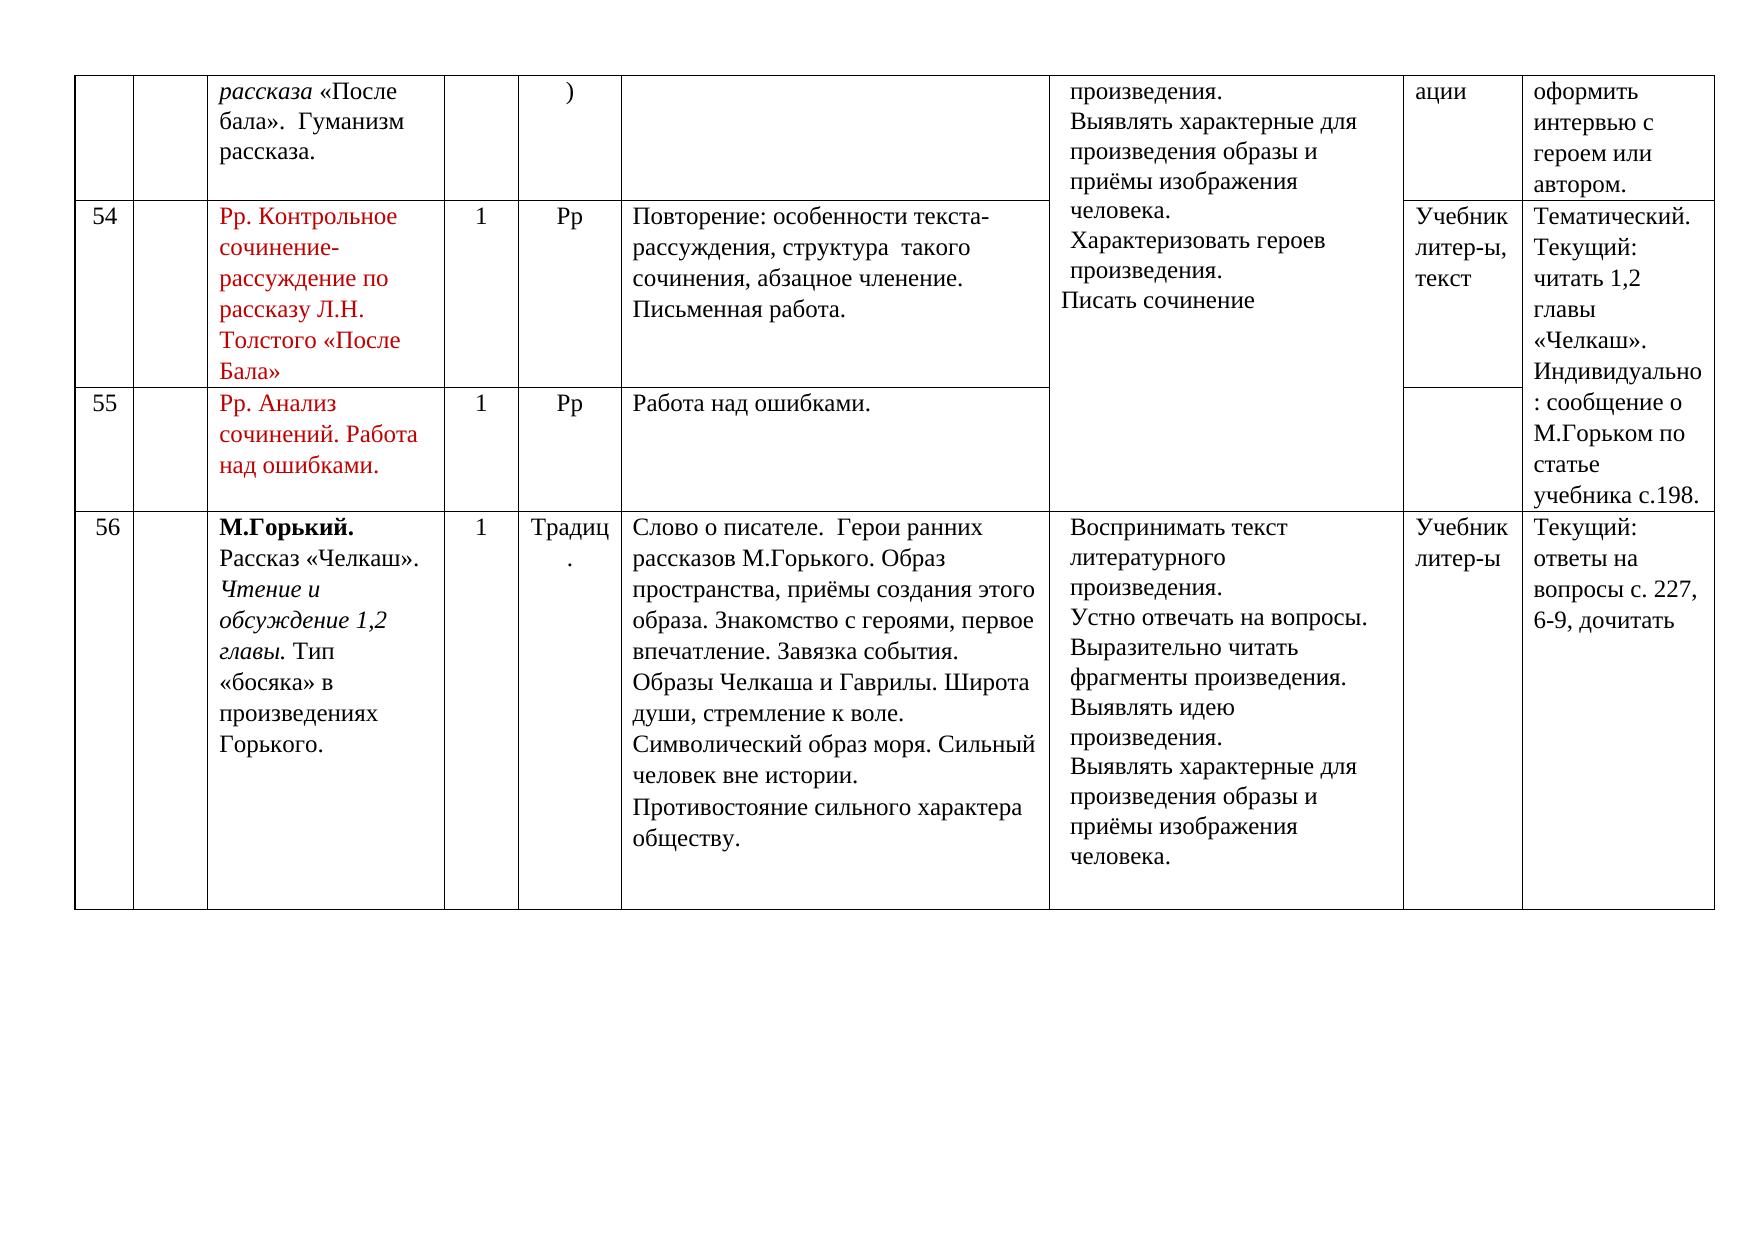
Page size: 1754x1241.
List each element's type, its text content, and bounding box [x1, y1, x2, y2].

table_cell 56 [76, 512, 133, 909]
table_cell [1404, 76, 1522, 200]
table_cell [134, 512, 207, 909]
table_cell 1 [445, 388, 518, 511]
table_cell М.Горький. Рассказ «Челкаш». Чтение и обсуждение 1,2 главы. Тип «босяка» в произведениях Горького. [208, 512, 444, 909]
table_cell Текущий: ответы на вопросы с. 227, 6-9, дочитать [1523, 512, 1714, 909]
table_cell [134, 201, 207, 387]
table_cell 1 [445, 512, 518, 909]
table_cell Слово о писателе. Герои ранних рассказов М.Горького. Образ пространства, приёмы создания этого образа. Знакомство с героями, первое впечатление. Завязка события. Образы Челкаша и Гаврилы. Широта души, стремление к воле. Символический образ моря. Сильный человек вне истории. Противостояние сильного характера обществу. [622, 512, 1049, 909]
table_cell Рр. Анализ сочинений. Работа над ошибками. [208, 388, 444, 511]
table_cell Традиц. [519, 512, 621, 909]
table_cell 53 [76, 76, 133, 200]
table_cell 55 [76, 388, 133, 511]
table_cell [134, 388, 207, 511]
table_cell Учебник литер-ы, текст [1404, 201, 1522, 387]
table_cell Рр. Контрольное сочинение-рассуждение по рассказу Л.Н. Толстого «После Бала» [208, 201, 444, 387]
table_cell Рр [519, 388, 621, 511]
table_cell Тематический. Текущий: читать 1,2 главы «Челкаш». Индивидуально: сообщение о М.Горьком по статье учебника с.198. [1523, 201, 1714, 511]
table_cell Нетрадиц (фильм) [519, 76, 621, 200]
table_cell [1523, 76, 1714, 200]
table_cell 1 [445, 76, 518, 200]
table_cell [208, 76, 444, 200]
table_cell Повторение: особенности текста-рассуждения, структура такого сочинения, абзацное членение. Письменная работа. [622, 201, 1049, 387]
table_cell 1 [445, 201, 518, 387]
table_cell [134, 76, 207, 200]
table_cell Работа над ошибками. [622, 388, 1049, 511]
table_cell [1050, 512, 1403, 909]
table_cell Учебник литер-ы [1404, 512, 1522, 909]
table_cell [1404, 388, 1522, 511]
table_cell Рр [519, 201, 621, 387]
table_cell 54 [76, 201, 133, 387]
